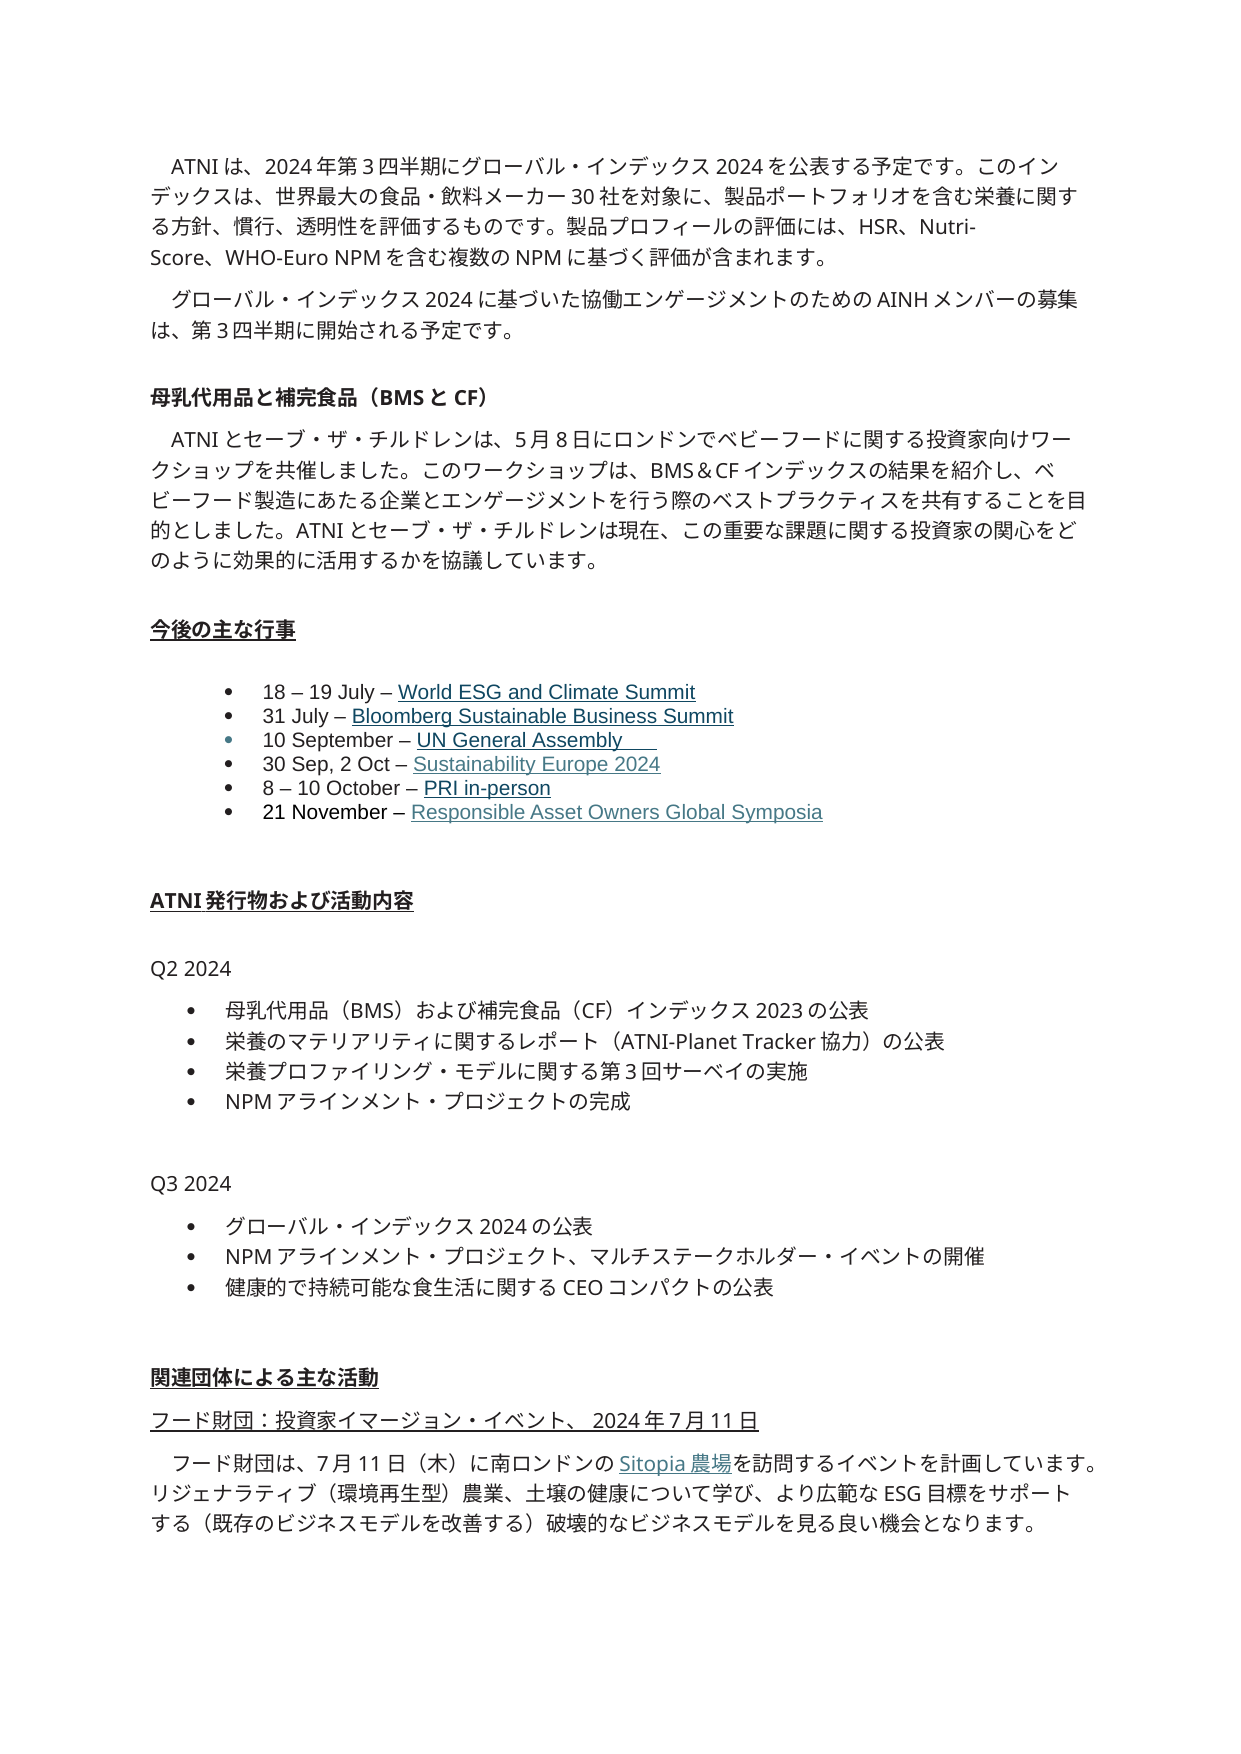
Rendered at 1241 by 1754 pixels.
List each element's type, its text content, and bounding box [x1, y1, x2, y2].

text グローバル・インデックス2024に基づいた協働エンゲージメントのためのAINHメンバーの募集は、第3四半期に開始される予定です。 [150, 284, 1090, 344]
text フード財団は、7月11日（木）に南ロンドンのSitopia農場を訪問するイベントを計画しています。リジェナラティブ（環境再生型）農業、土壌の健康について学び、より広範なESG目標をサポートする（既存のビジネスモデルを改善する）破壊的なビジネスモデルを見る良い機会となります。 [150, 1447, 1090, 1538]
text Q3 2024 [150, 1169, 1090, 1198]
text ATNI発行物および活動内容 [150, 884, 1090, 915]
list 健康的で持続可能な食生活に関するCEOコンパクトの公表 [187, 1271, 1090, 1301]
list 30 Sep, 2 Oct – Sustainability Europe 2024 [225, 752, 1090, 776]
list NPMアラインメント・プロジェクトの完成 [187, 1086, 1090, 1116]
list 8 – 10 October – PRI in-person [225, 776, 1090, 800]
text ATNIとセーブ・ザ・チルドレンは、5月8日にロンドンでベビーフードに関する投資家向けワークショップを共催しました。このワークショップは、BMS＆CFインデックスの結果を紹介し、ベビーフード製造にあたる企業とエンゲージメントを行う際のベストプラクティスを共有することを目的としました。ATNIとセーブ・ザ・チルドレンは現在、この重要な課題に関する投資家の関心をどのように効果的に活用するかを協議しています。 [150, 424, 1090, 575]
list 10 September – UN General Assembly [225, 728, 1090, 752]
text ATNIは、2024年第3四半期にグローバル・インデックス2024を公表する予定です。このインデックスは、世界最大の食品・飲料メーカー30社を対象に、製品ポートフォリオを含む栄養に関する方針、慣行、透明性を評価するものです。製品プロフィールの評価には、HSR、Nutri-Score、WHO-Euro NPMを含む複数のNPMに基づく評価が含まれます。 [150, 150, 1090, 271]
text フード財団：投資家イマージョン・イベント、 2024年7月11日 [150, 1404, 1090, 1434]
text 今後の主な行事 [150, 613, 1090, 643]
text 母乳代用品と補完食品（BMSとCF） [150, 381, 1090, 411]
text Q2 2024 [150, 954, 1090, 982]
list 母乳代用品（BMS）および補完食品（CF）インデックス2023の公表 [187, 994, 1090, 1025]
list 21 November – Responsible Asset Owners Global Symposia [225, 800, 1090, 824]
list 栄養プロファイリング・モデルに関する第3回サーベイの実施 [187, 1055, 1090, 1086]
list 18 – 19 July – World ESG and Climate Summit [225, 680, 1090, 704]
text 関連団体による主な活動 [150, 1362, 1090, 1392]
list グローバル・インデックス2024の公表 [187, 1210, 1090, 1241]
list NPMアラインメント・プロジェクト、マルチステークホルダー・イベントの開催 [187, 1241, 1090, 1271]
list 栄養のマテリアリティに関するレポート（ATNI-Planet Tracker協力）の公表 [187, 1025, 1090, 1055]
list 31 July – Bloomberg Sustainable Business Summit [225, 704, 1090, 728]
